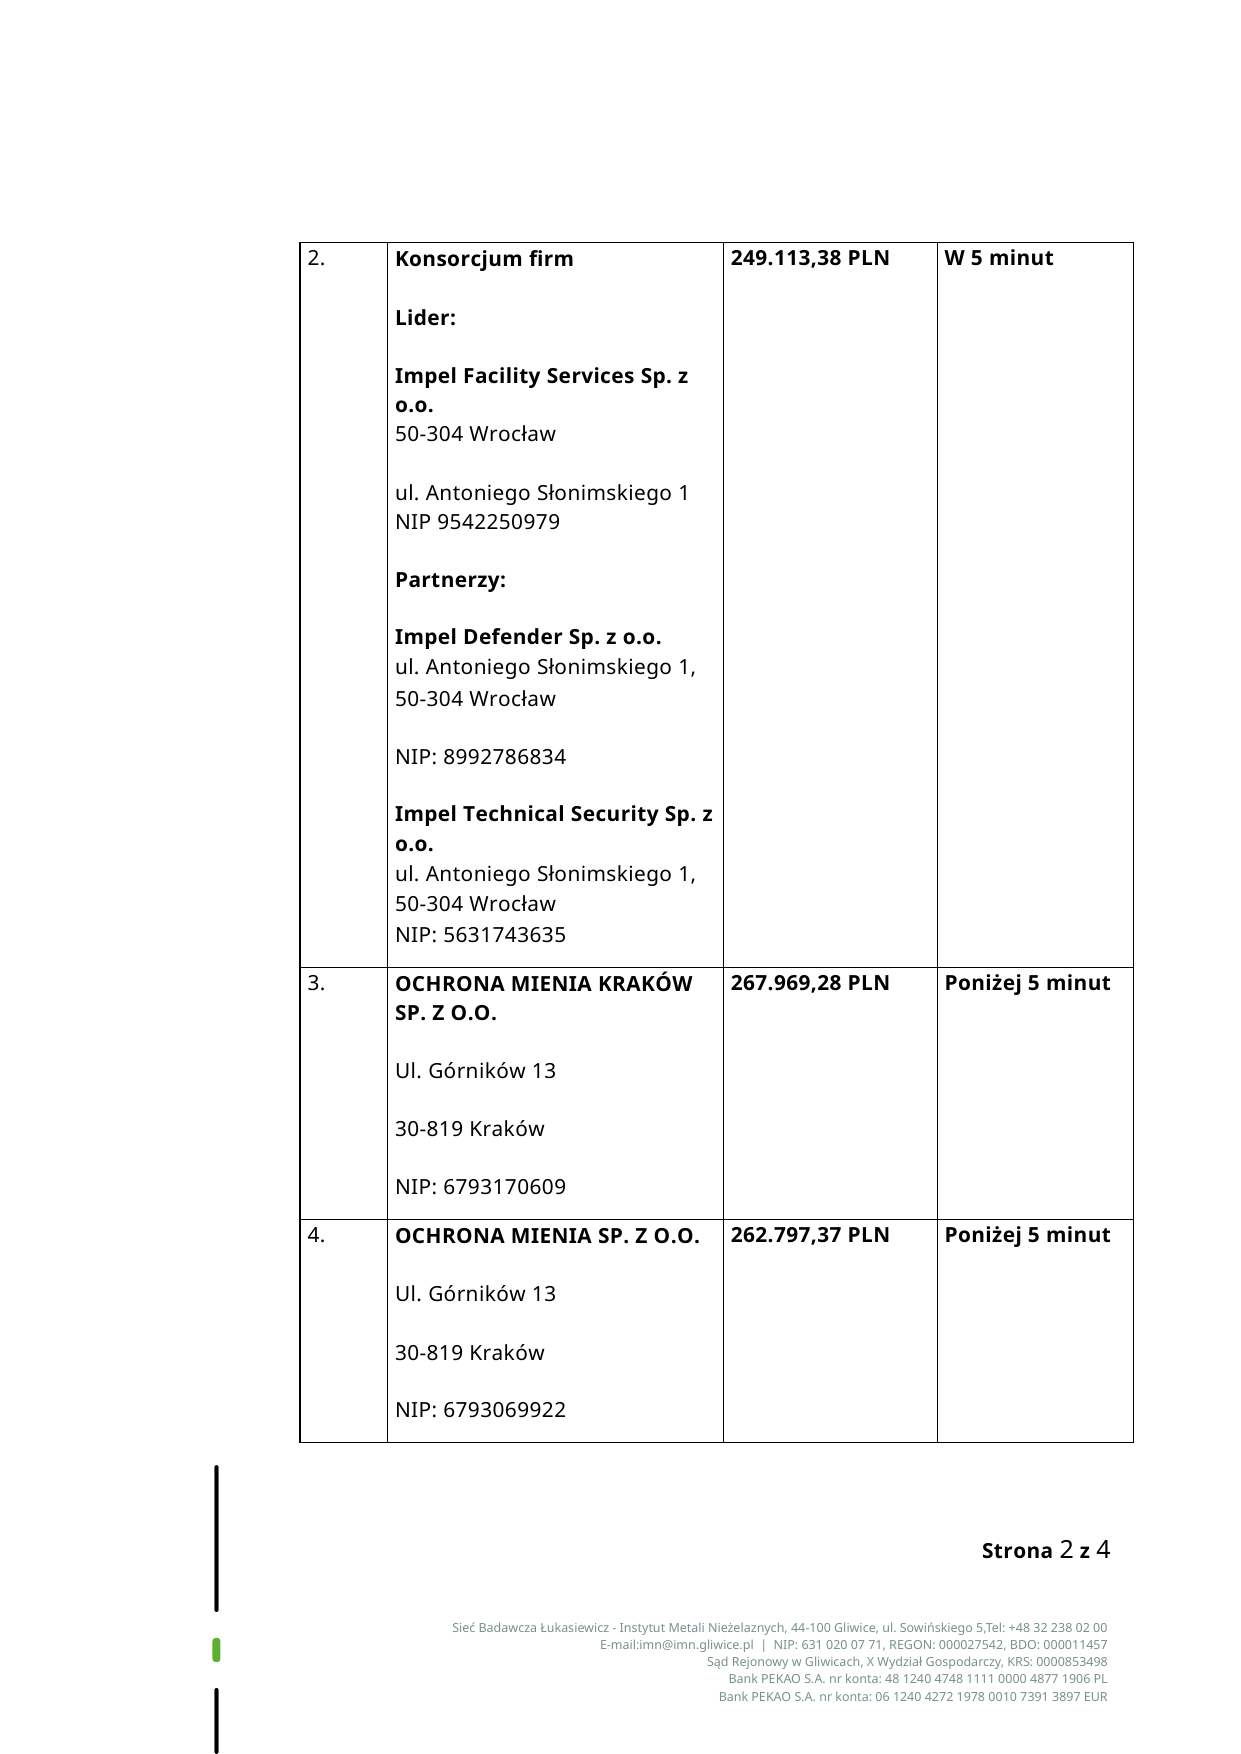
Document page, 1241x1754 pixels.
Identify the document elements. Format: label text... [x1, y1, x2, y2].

table_cell 3. [301, 968, 387, 1219]
table_cell 262.797,37 PLN [724, 1220, 937, 1442]
picture [212, 1465, 221, 1754]
table_cell 249.113,38 PLN [724, 243, 937, 967]
table_cell OCHRONA MIENIA KRAKÓW SP. Z O.O. Ul. Górników 13 30-819 Kraków NIP: 6793170609 [388, 968, 723, 1219]
table_cell 4. [301, 1220, 387, 1442]
table_cell Konsorcjum firm Lider: Impel Facility Services Sp. z o.o. 50-304 Wrocław ul. Antoniego Słonimskiego 1 NIP 9542250979 Partnerzy: Impel Defender Sp. z o.o. ul. Antoniego Słonimskiego 1, 50-304 Wrocław NIP: 8992786834 Impel Technical Security Sp. z o.o. ul. Antoniego Słonimskiego 1, 50-304 Wrocław NIP: 5631743635 [388, 243, 723, 967]
table_cell Poniżej 5 minut [938, 968, 1133, 1219]
table_cell Poniżej 5 minut [938, 1220, 1133, 1442]
table_cell 2. [301, 243, 387, 967]
table_cell 267.969,28 PLN [724, 968, 937, 1219]
table_cell OCHRONA MIENIA SP. Z O.O. Ul. Górników 13 30-819 Kraków NIP: 6793069922 [388, 1220, 723, 1442]
table_cell W 5 minut [938, 243, 1133, 967]
